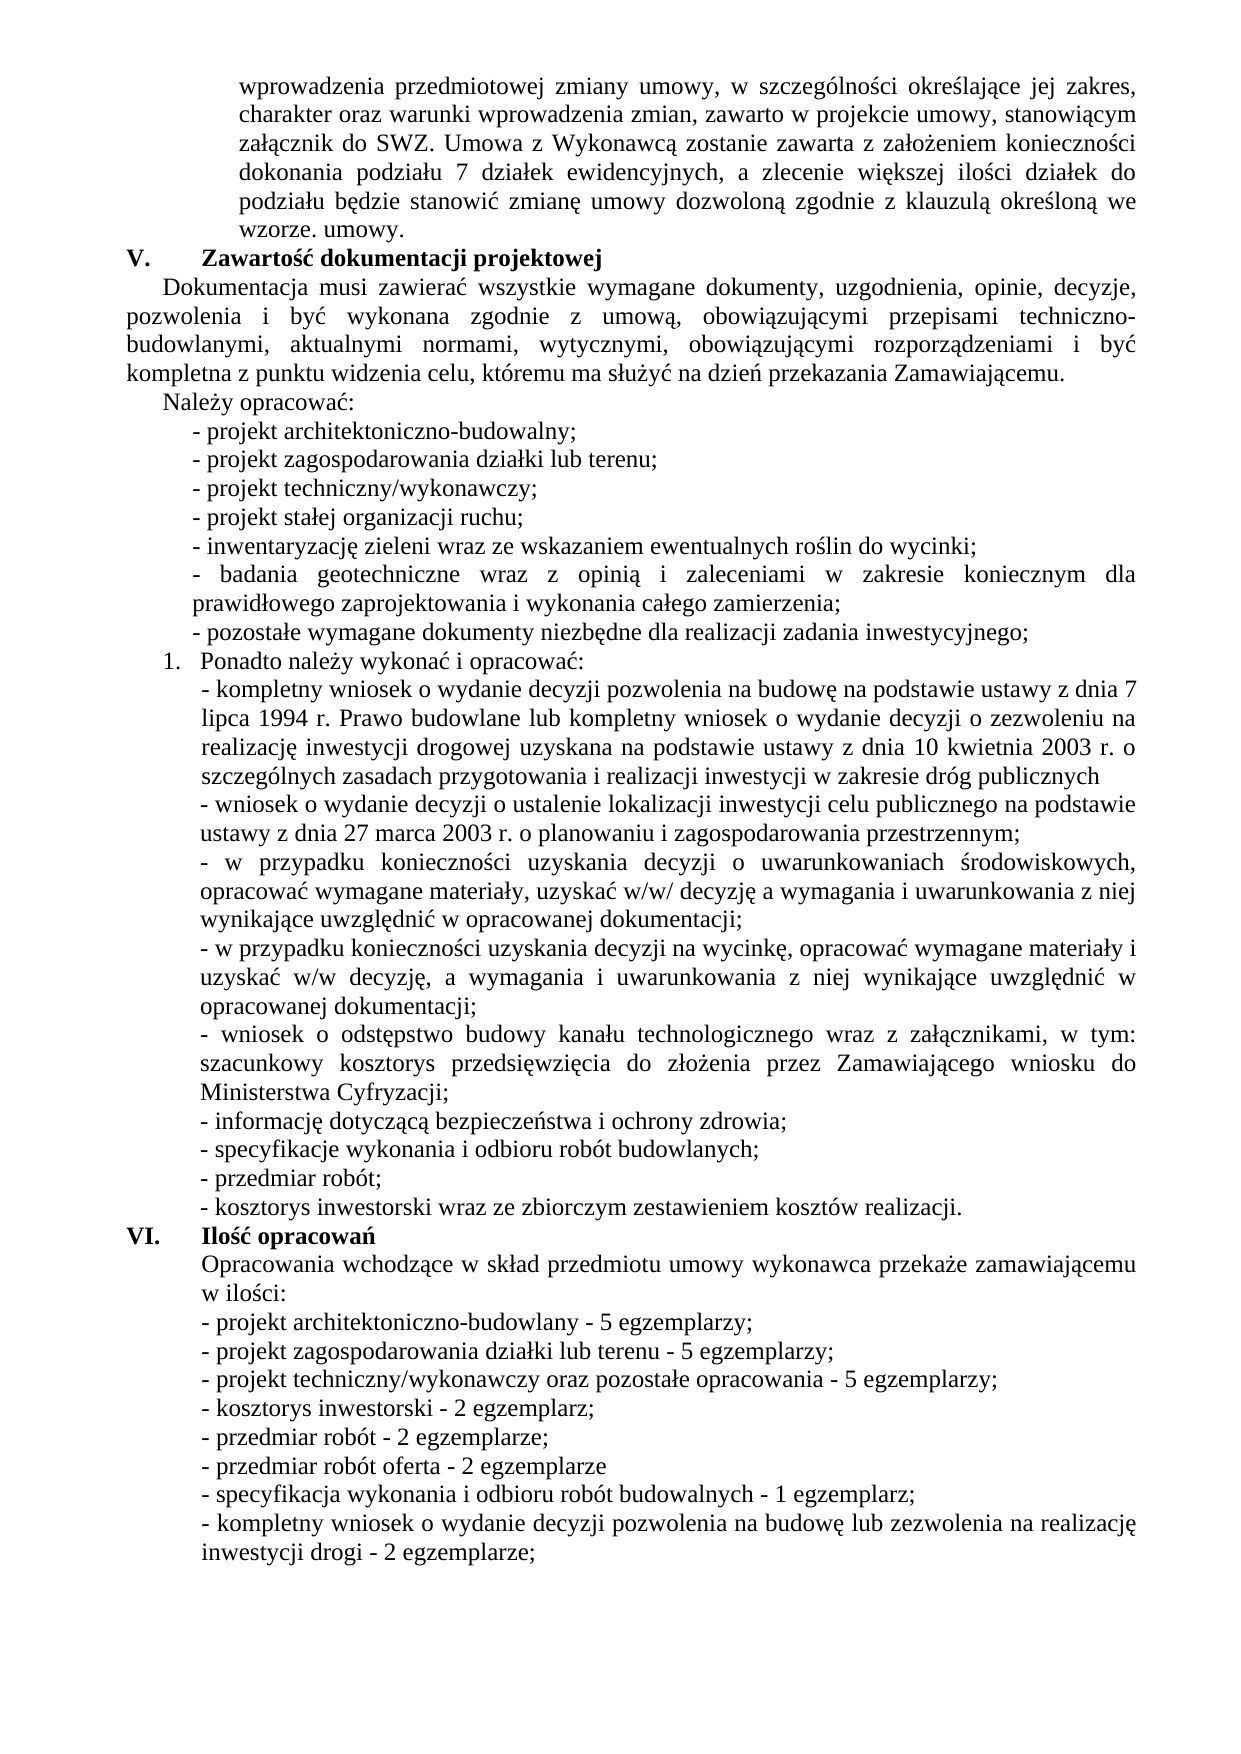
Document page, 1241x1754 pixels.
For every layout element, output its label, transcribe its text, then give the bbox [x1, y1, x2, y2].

text - projekt architektoniczno-budowalny; [192, 416, 1137, 444]
text Należy opracować: [126, 387, 1137, 416]
text - kompletny wniosek o wydanie decyzji pozwolenia na budowę lub zezwolenia na realizację inwestycji drogi - 2 egzemplarze; [201, 1508, 1137, 1566]
text - kosztorys inwestorski wraz ze zbiorczym zestawieniem kosztów realizacji. [200, 1192, 1137, 1221]
text - kosztorys inwestorski - 2 egzemplarz; [201, 1393, 1137, 1422]
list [201, 71, 1137, 243]
text - w przypadku konieczności uzyskania decyzji o uwarunkowaniach środowiskowych, opracować wymagane materiały, uzyskać w/w/ decyzję a wymagania i uwarunkowania z niej wynikające uwzględnić w opracowanej dokumentacji; [200, 847, 1137, 933]
text - inwentaryzację zieleni wraz ze wskazaniem ewentualnych roślin do wycinki; [192, 531, 1137, 559]
text - projekt zagospodarowania działki lub terenu; [192, 444, 1137, 473]
text - projekt techniczny/wykonawczy; [192, 473, 1137, 502]
text - projekt architektoniczno-budowlany - 5 egzemplarzy; [201, 1307, 1137, 1336]
text - pozostałe wymagane dokumenty niezbędne dla realizacji zadania inwestycyjnego; [192, 617, 1137, 646]
text - przedmiar robót; [200, 1163, 1137, 1192]
text - wniosek o odstępstwo budowy kanału technologicznego wraz z załącznikami, w tym: szacunkowy kosztorys przedsięwzięcia do złożenia przez Zamawiającego wniosku do Ministerstwa Cyfryzacji; [200, 1019, 1137, 1106]
text - projekt techniczny/wykonawczy oraz pozostałe opracowania - 5 egzemplarzy; [201, 1364, 1137, 1393]
list Ponadto należy wykonać i opracować: [162, 646, 1137, 674]
text - informację dotyczącą bezpieczeństwa i ochrony zdrowia; [200, 1106, 1137, 1134]
text - w przypadku konieczności uzyskania decyzji na wycinkę, opracować wymagane materiały i uzyskać w/w decyzję, a wymagania i uwarunkowania z niej wynikające uwzględnić w opracowanej dokumentacji; [200, 933, 1137, 1019]
list Ilość opracowań [126, 1221, 1137, 1249]
text Opracowania wchodzące w skład przedmiotu umowy wykonawca przekaże zamawiającemu w ilości: [201, 1249, 1137, 1307]
text - kompletny wniosek o wydanie decyzji pozwolenia na budowę na podstawie ustawy z dnia 7 lipca 1994 r. Prawo budowlane lub kompletny wniosek o wydanie decyzji o zezwoleniu na realizację inwestycji drogowej uzyskana na podstawie ustawy z dnia 10 kwietnia 2003 r. o szczególnych zasadach przygotowania i realizacji inwestycji w zakresie dróg publicznych [201, 674, 1137, 789]
text - specyfikacje wykonania i odbioru robót budowlanych; [200, 1134, 1137, 1163]
text Dokumentacja musi zawierać wszystkie wymagane dokumenty, uzgodnienia, opinie, decyzje, pozwolenia i być wykonana zgodnie z umową, obowiązującymi przepisami techniczno-budowlanymi, aktualnymi normami, wytycznymi, obowiązującymi rozporządzeniami i być kompletna z punktu widzenia celu, któremu ma służyć na dzień przekazania Zamawiającemu. [126, 272, 1137, 387]
text - badania geotechniczne wraz z opinią i zaleceniami w zakresie koniecznym dla prawidłowego zaprojektowania i wykonania całego zamierzenia; [192, 559, 1137, 617]
text - projekt stałej organizacji ruchu; [192, 502, 1137, 531]
text - projekt zagospodarowania działki lub terenu - 5 egzemplarzy; [201, 1336, 1137, 1364]
text - przedmiar robót - 2 egzemplarze; [201, 1422, 1137, 1451]
text - specyfikacja wykonania i odbioru robót budowalnych - 1 egzemplarz; [201, 1479, 1137, 1508]
text - wniosek o wydanie decyzji o ustalenie lokalizacji inwestycji celu publicznego na podstawie ustawy z dnia 27 marca 2003 r. o planowaniu i zagospodarowania przestrzennym; [200, 789, 1137, 847]
list Zawartość dokumentacji projektowej [126, 243, 1137, 272]
text - przedmiar robót oferta - 2 egzemplarze [201, 1451, 1137, 1479]
